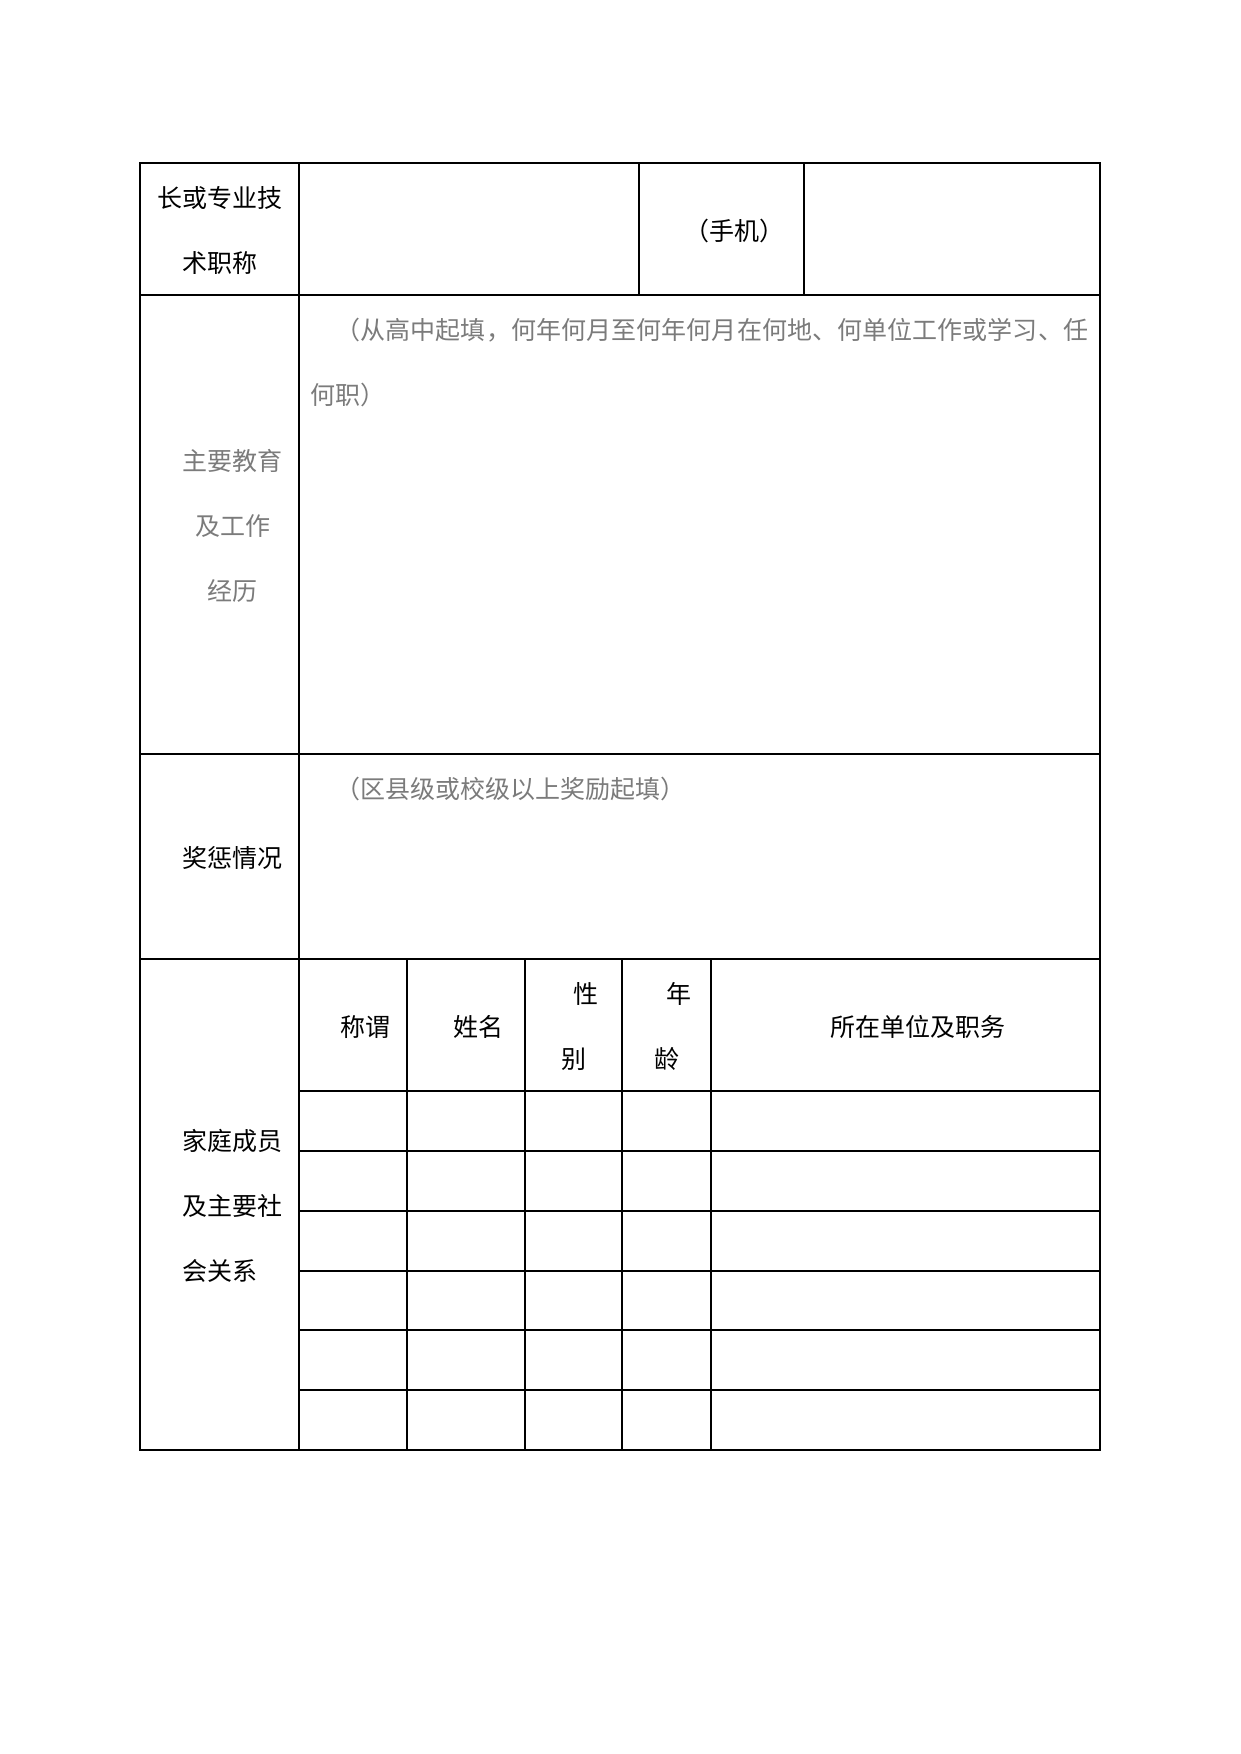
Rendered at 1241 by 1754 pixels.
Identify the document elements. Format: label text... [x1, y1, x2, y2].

table_cell [526, 1212, 621, 1269]
table_cell [300, 1272, 406, 1329]
table_cell 性别 [526, 960, 621, 1090]
table_cell 爱好、特长或专业技术职称 [141, 164, 298, 294]
table_cell [712, 1272, 1099, 1329]
table_cell [712, 1331, 1099, 1389]
table_cell （从高中起填，何年何月至何年何月在何地、何单位工作或学习、任何职） [300, 296, 1099, 753]
table_cell [805, 164, 1099, 294]
table_cell [526, 1092, 621, 1150]
table_cell [712, 1152, 1099, 1210]
table_cell [526, 1331, 621, 1389]
table_cell [712, 1391, 1099, 1449]
table_cell [623, 1272, 710, 1329]
table_cell 称谓 [300, 960, 406, 1090]
table_cell [408, 1212, 524, 1269]
table_cell [526, 1272, 621, 1329]
table_cell [408, 1272, 524, 1329]
table_cell [300, 1092, 406, 1150]
table_cell [300, 1331, 406, 1389]
table_cell [300, 1152, 406, 1210]
table_cell [623, 1212, 710, 1269]
table_cell [712, 1092, 1099, 1150]
table_cell 所在单位及职务 [712, 960, 1099, 1090]
table_cell 主要教育 及工作 经历 [141, 296, 298, 753]
table_cell [408, 1331, 524, 1389]
table_cell （区县级或校级以上奖励起填） [300, 755, 1099, 958]
table_cell 年龄 [623, 960, 710, 1090]
table_cell [623, 1092, 710, 1150]
table_cell [408, 1092, 524, 1150]
table_cell 姓名 [408, 960, 524, 1090]
table_cell [623, 1331, 710, 1389]
table_cell 奖惩情况 [141, 755, 298, 958]
table_cell [300, 1212, 406, 1269]
table_cell [300, 1391, 406, 1449]
table_cell [623, 1152, 710, 1210]
table_cell [300, 164, 638, 294]
table_cell [526, 1391, 621, 1449]
table_cell [408, 1391, 524, 1449]
table_cell 联系电话 （手机） [640, 164, 803, 294]
table_cell [408, 1152, 524, 1210]
table_cell [712, 1212, 1099, 1269]
table_cell [526, 1152, 621, 1210]
table_cell 家庭成员 及主要社会关系 [141, 960, 298, 1449]
table_cell [623, 1391, 710, 1449]
